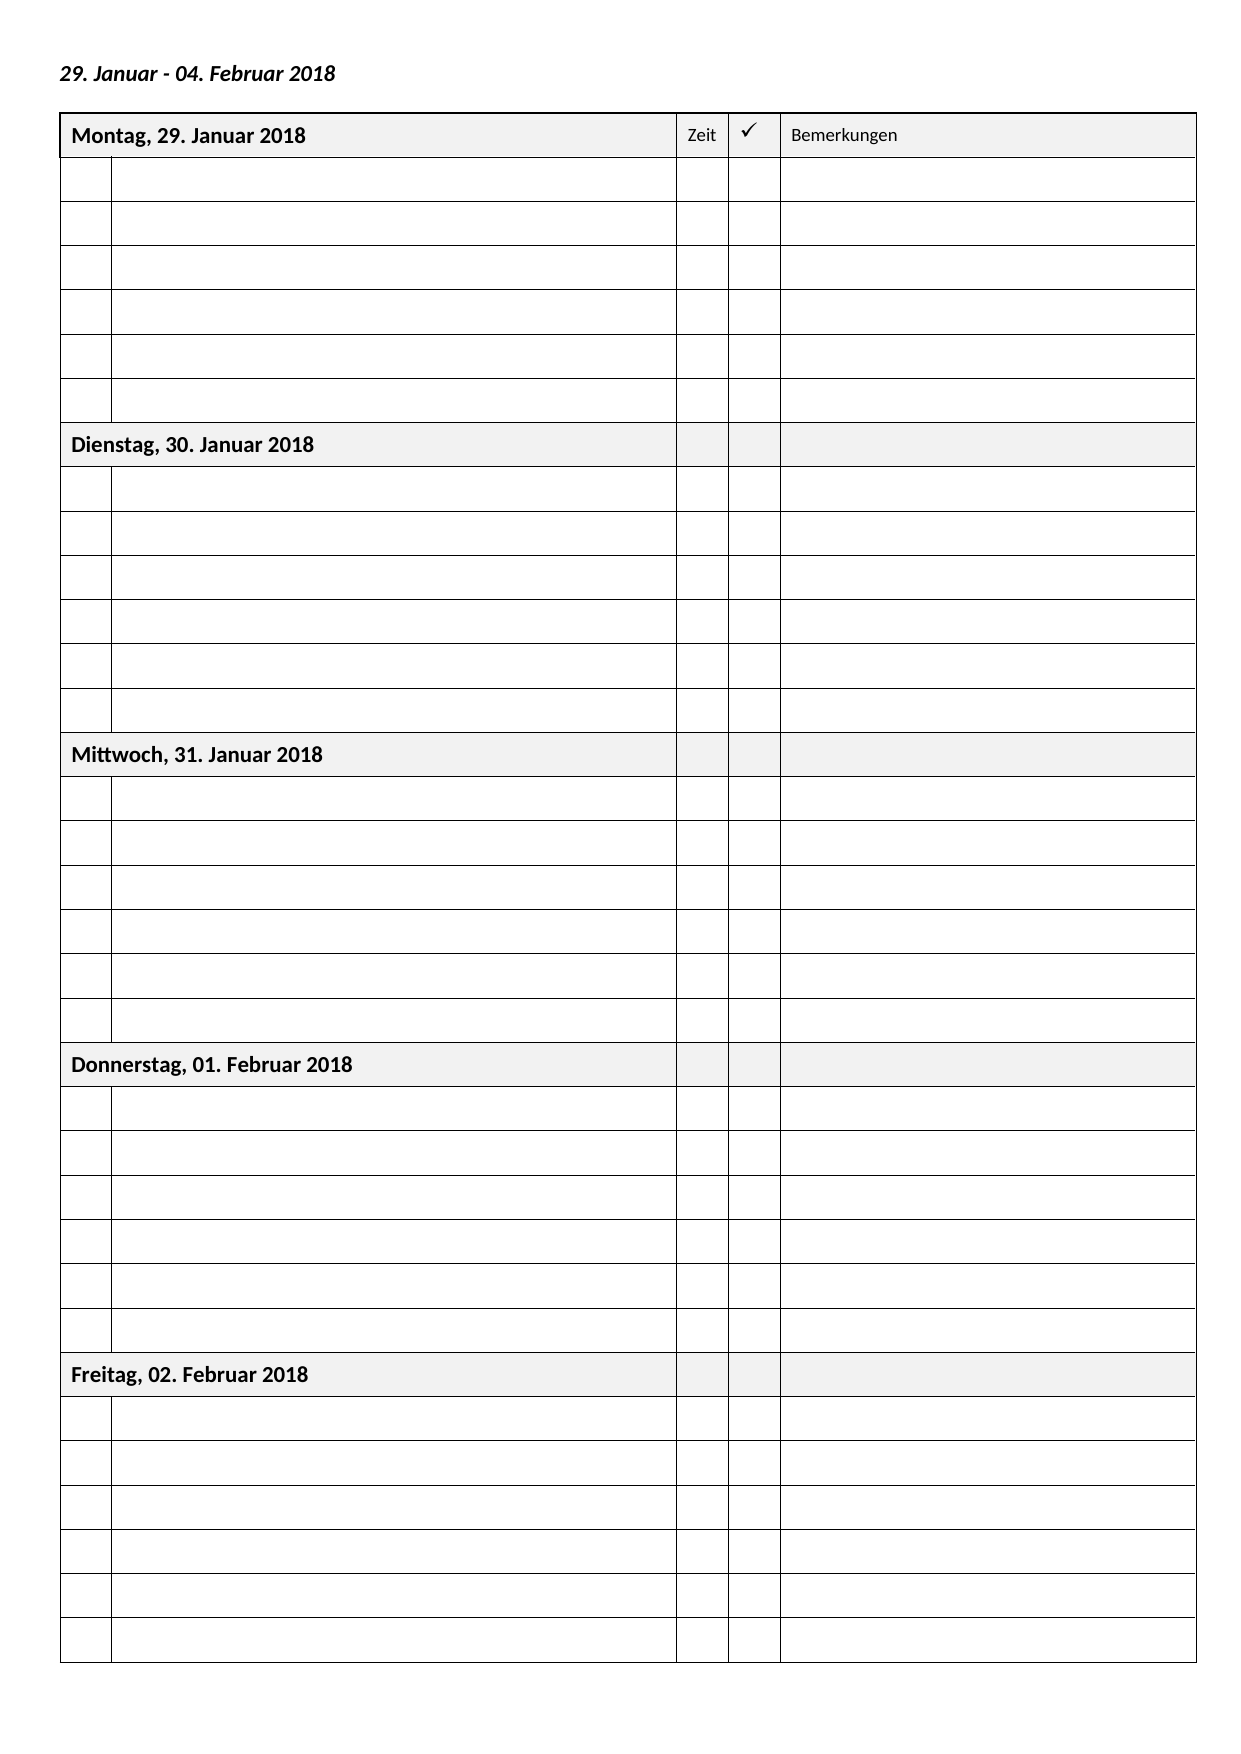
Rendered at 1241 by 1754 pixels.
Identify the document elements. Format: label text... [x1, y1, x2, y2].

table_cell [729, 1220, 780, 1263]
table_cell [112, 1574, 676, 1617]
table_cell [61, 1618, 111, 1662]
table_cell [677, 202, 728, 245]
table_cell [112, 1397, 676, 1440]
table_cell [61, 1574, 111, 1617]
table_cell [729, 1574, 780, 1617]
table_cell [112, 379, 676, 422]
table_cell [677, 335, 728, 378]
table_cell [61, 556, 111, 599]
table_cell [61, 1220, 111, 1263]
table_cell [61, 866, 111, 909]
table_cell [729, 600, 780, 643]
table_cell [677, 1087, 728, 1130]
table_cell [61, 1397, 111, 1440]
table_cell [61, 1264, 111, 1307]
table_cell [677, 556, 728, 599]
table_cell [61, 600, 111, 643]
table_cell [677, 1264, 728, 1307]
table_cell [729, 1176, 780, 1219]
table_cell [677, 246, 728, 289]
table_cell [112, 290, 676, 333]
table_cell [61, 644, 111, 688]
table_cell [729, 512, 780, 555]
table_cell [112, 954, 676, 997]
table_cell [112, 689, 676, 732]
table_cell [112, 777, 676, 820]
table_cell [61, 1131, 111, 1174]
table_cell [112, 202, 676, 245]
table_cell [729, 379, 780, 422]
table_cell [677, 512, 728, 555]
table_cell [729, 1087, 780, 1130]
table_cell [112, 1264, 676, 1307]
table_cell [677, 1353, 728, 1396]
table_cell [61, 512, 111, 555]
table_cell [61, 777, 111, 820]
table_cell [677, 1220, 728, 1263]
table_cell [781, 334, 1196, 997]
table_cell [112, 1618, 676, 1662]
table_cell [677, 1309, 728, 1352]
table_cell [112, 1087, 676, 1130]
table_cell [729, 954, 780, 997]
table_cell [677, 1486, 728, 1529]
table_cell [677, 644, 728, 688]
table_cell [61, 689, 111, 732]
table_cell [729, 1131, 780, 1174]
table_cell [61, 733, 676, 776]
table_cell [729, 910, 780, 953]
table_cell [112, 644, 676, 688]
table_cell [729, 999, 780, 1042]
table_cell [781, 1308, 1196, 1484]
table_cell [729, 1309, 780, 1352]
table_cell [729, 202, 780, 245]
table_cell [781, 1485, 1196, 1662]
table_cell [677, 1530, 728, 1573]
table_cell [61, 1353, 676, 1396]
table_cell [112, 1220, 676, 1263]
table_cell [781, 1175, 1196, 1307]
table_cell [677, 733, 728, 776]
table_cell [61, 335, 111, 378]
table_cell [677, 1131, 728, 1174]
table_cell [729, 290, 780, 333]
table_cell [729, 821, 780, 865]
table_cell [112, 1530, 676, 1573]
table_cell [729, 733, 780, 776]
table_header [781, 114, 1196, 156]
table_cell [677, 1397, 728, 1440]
text 29. Januar - 04. Februar 2018 [59, 59, 1181, 87]
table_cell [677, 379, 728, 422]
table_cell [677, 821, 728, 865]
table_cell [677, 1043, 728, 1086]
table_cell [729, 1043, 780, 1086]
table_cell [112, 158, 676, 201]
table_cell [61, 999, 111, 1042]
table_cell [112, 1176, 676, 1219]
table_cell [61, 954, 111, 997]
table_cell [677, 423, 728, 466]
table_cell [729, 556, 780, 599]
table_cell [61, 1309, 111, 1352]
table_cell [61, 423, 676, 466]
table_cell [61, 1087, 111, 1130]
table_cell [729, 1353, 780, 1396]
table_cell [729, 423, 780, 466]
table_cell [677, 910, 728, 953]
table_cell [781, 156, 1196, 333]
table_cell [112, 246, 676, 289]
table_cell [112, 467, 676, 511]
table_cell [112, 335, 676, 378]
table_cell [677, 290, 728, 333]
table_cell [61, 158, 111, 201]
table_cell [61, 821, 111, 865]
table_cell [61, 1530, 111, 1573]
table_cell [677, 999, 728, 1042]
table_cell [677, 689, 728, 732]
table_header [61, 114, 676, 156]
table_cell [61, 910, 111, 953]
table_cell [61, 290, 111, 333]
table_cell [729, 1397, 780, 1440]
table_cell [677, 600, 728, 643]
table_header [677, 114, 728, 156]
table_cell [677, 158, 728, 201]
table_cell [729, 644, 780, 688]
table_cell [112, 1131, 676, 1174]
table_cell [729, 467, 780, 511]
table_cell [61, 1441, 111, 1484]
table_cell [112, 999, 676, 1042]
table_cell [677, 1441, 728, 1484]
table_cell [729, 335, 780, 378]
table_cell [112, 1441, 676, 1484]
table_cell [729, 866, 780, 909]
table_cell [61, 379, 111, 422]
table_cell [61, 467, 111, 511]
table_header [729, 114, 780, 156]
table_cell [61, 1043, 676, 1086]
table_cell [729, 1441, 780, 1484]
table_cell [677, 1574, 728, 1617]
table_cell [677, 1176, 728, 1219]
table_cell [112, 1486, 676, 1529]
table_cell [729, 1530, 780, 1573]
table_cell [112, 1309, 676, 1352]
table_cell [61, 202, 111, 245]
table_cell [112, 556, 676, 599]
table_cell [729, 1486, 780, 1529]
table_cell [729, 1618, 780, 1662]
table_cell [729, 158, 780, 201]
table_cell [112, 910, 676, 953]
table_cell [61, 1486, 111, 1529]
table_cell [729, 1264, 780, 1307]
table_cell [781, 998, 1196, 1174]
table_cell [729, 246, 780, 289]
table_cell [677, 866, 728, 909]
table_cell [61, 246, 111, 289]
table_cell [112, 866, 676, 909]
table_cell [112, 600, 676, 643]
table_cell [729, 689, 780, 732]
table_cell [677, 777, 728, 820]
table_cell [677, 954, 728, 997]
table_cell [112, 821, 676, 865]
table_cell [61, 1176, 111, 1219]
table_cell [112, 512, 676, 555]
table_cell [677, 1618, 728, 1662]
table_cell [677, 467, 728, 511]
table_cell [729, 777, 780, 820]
